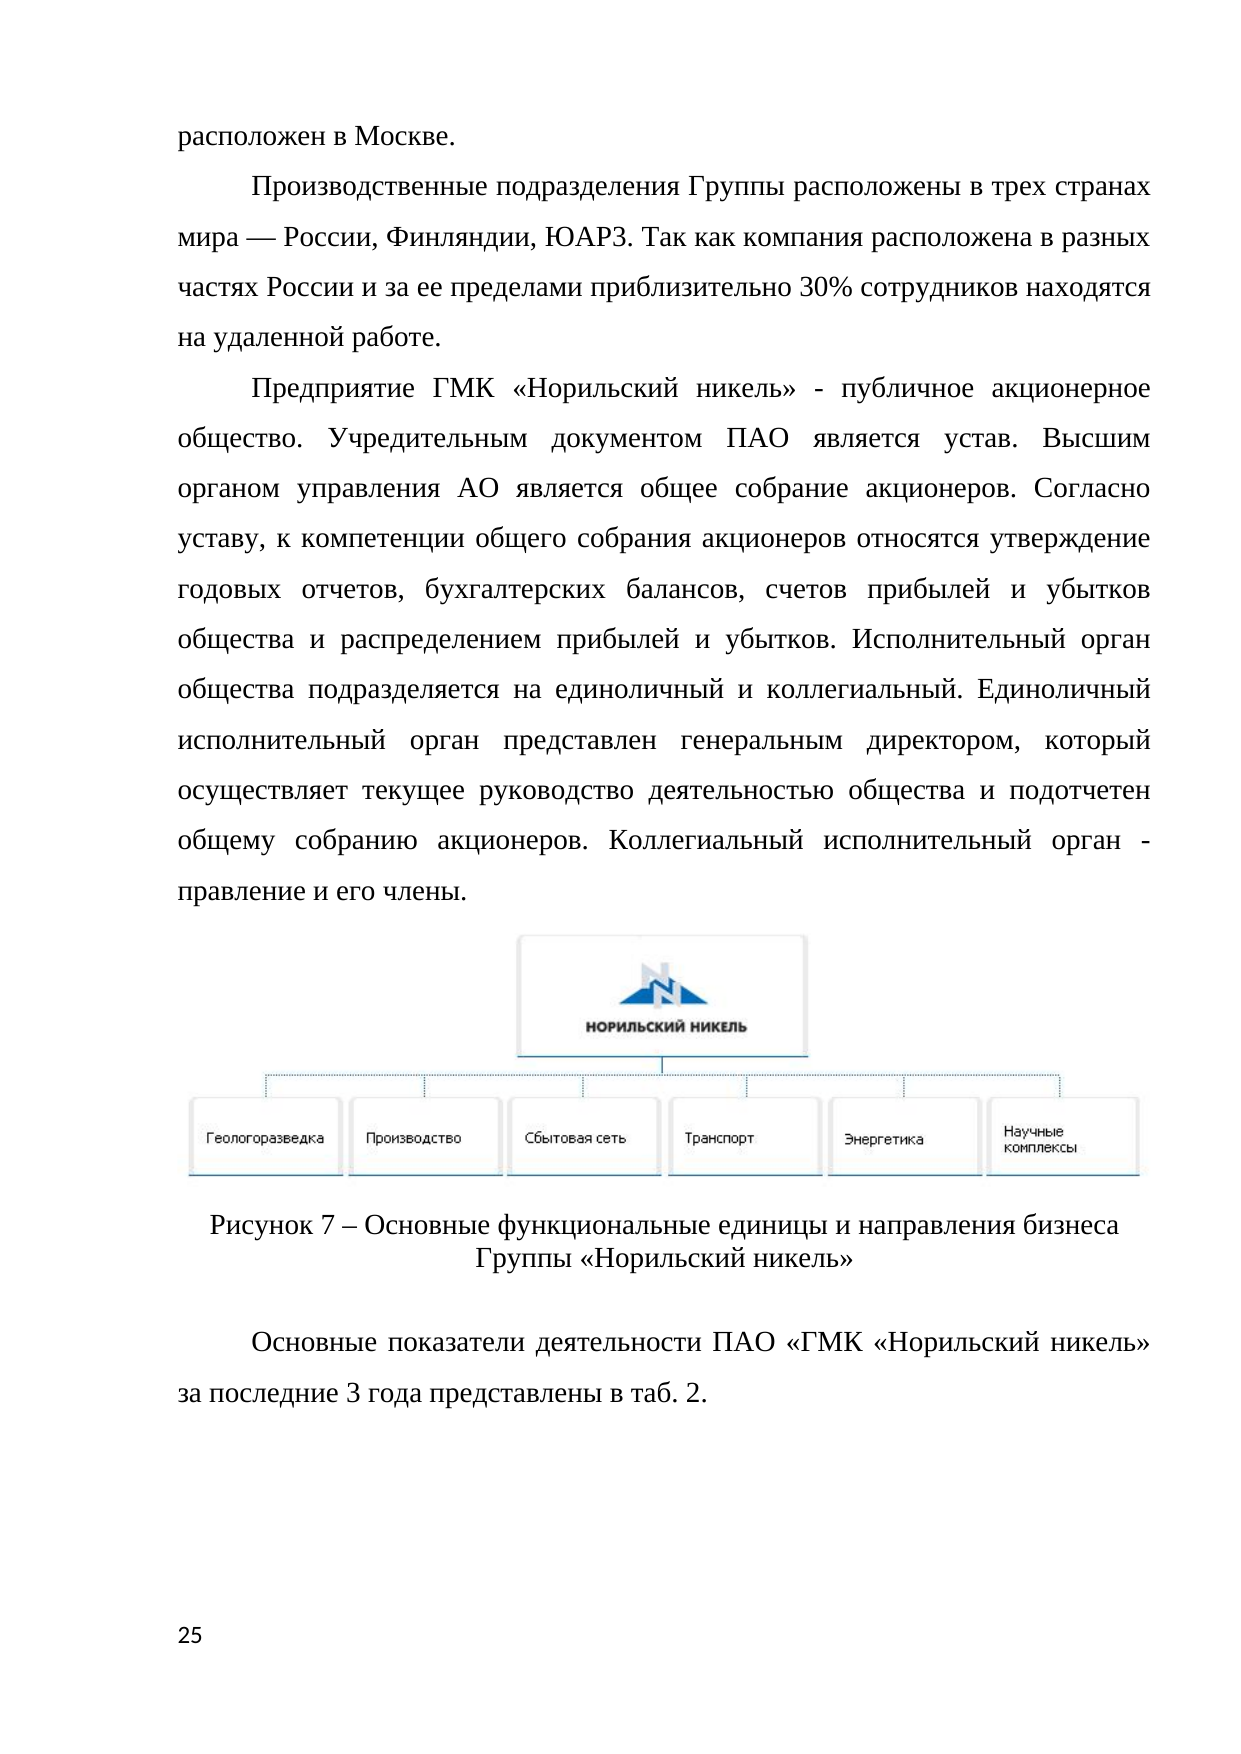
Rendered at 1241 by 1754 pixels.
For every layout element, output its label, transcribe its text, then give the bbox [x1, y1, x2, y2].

text Рисунок 7 – Основные функциональные единицы и направления бизнеса Группы «Норильский никель» [177, 1207, 1152, 1274]
text Основные показатели деятельности ПАО «ГМК «Норильский никель» за последние 3 года представлены в таб. 2. [177, 1324, 1152, 1408]
text Производственные подразделения Группы расположены в трех странах мира — России, Финляндии, ЮАР3. Так как компания расположена в разных частях России и за ее пределами приблизительно 30% сотрудников находятся на удаленной работе. [177, 168, 1152, 353]
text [177, 118, 1152, 152]
text Предприятие ГМК «Норильский никель» - публичное акционерное общество. Учредительным документом ПАО является устав. Высшим органом управления АО является общее собрание акционеров. Согласно уставу, к компетенции общего собрания акционеров относятся утверждение годовых отчетов, бухгалтерских балансов, счетов прибылей и убытков общества и распределением прибылей и убытков. Исполнительный орган общества подразделяется на единоличный и коллегиальный. Единоличный исполнительный орган представлен генеральным директором, который осуществляет текущее руководство деятельностью общества и подотчетен общему собранию акционеров. Коллегиальный исполнительный орган - правление и его члены. [177, 370, 1152, 906]
picture [177, 923, 1153, 1192]
